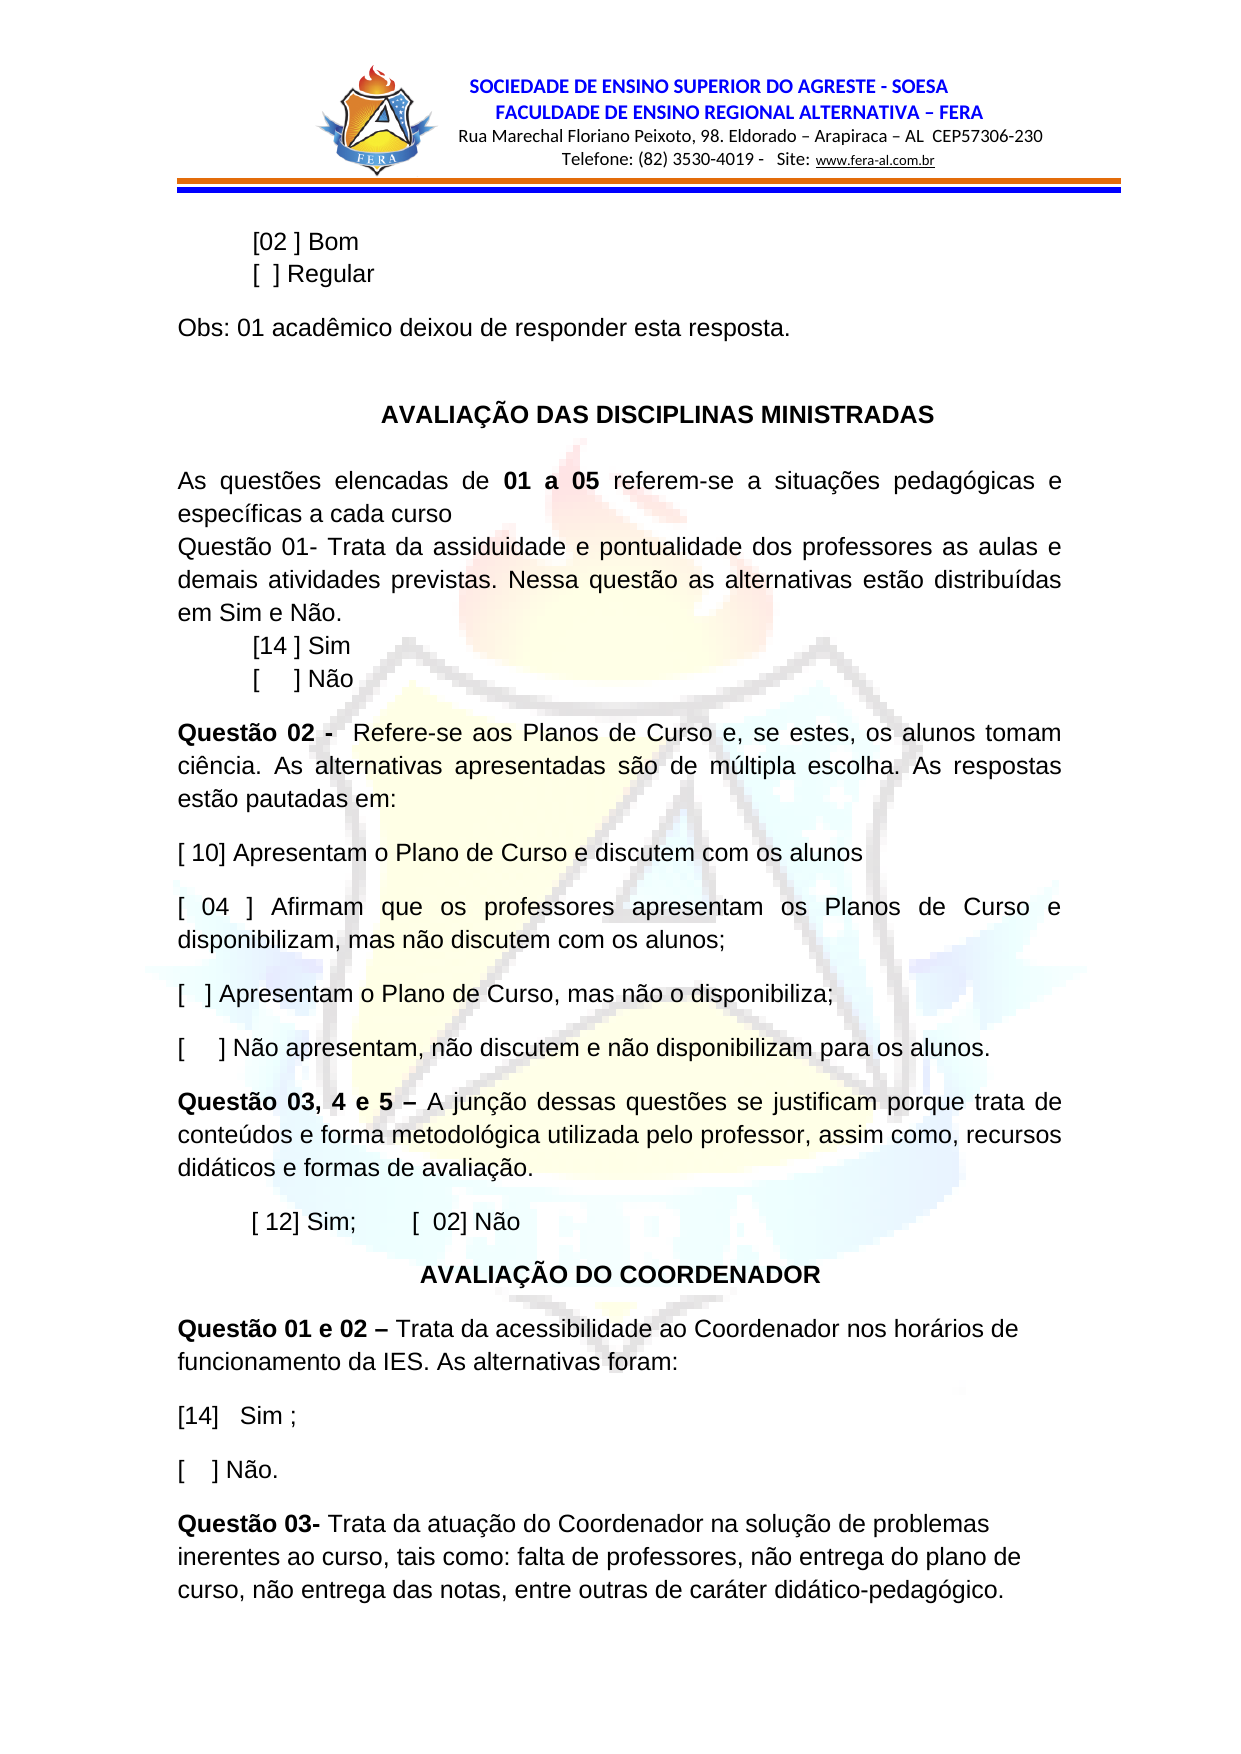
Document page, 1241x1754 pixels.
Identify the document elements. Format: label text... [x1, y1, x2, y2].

picture [315, 65, 439, 177]
text AVALIAÇÃO DO COORDENADOR [177, 1260, 1063, 1289]
text [ ] Não apresentam, não discutem e não disponibilizam para os alunos. [177, 1033, 1063, 1061]
text Questão 02 - Refere-se aos Planos de Curso e, se estes, os alunos tomam ciência. As alternativas apresentadas são de múltipla escolha. As respostas estão pautadas em: [177, 718, 1063, 813]
list [ ] Regular [252, 259, 1063, 288]
list Questão 01- Trata da assiduidade e pontualidade dos professores as aulas e demais atividades previstas. Nessa questão as alternativas estão distribuídas em Sim e Não. [177, 532, 1063, 627]
text [14] Sim ; [177, 1401, 1063, 1430]
text [ ] Apresentam o Plano de Curso, mas não o disponibiliza; [177, 979, 1063, 1008]
list [14 ] Sim [252, 631, 1063, 660]
text [ 04 ] Afirmam que os professores apresentam os Planos de Curso e disponibilizam, mas não discutem com os alunos; [177, 892, 1063, 954]
text [ 10] Apresentam o Plano de Curso e discutem com os alunos [177, 838, 1063, 867]
text Questão 01 e 02 – Trata da acessibilidade ao Coordenador nos horários de funcionamento da IES. As alternativas foram: [177, 1314, 1063, 1376]
list [02 ] Bom [252, 226, 1063, 255]
list As questões elencadas de 01 a 05 referem-se a situações pedagógicas e específicas a cada curso [177, 466, 1063, 528]
list [ ] Não [252, 664, 1063, 693]
text Questão 03, 4 e 5 – A junção dessas questões se justificam porque trata de conteúdos e forma metodológica utilizada pelo professor, assim como, recursos didáticos e formas de avaliação. [177, 1087, 1063, 1181]
text [ ] Não. [177, 1455, 1063, 1484]
text Obs: 01 acadêmico deixou de responder esta resposta. [177, 313, 1063, 342]
list AVALIAÇÃO DAS DISCIPLINAS MINISTRADAS [252, 400, 1063, 429]
text [ 12] Sim; [ 02] Não [177, 1206, 1063, 1235]
